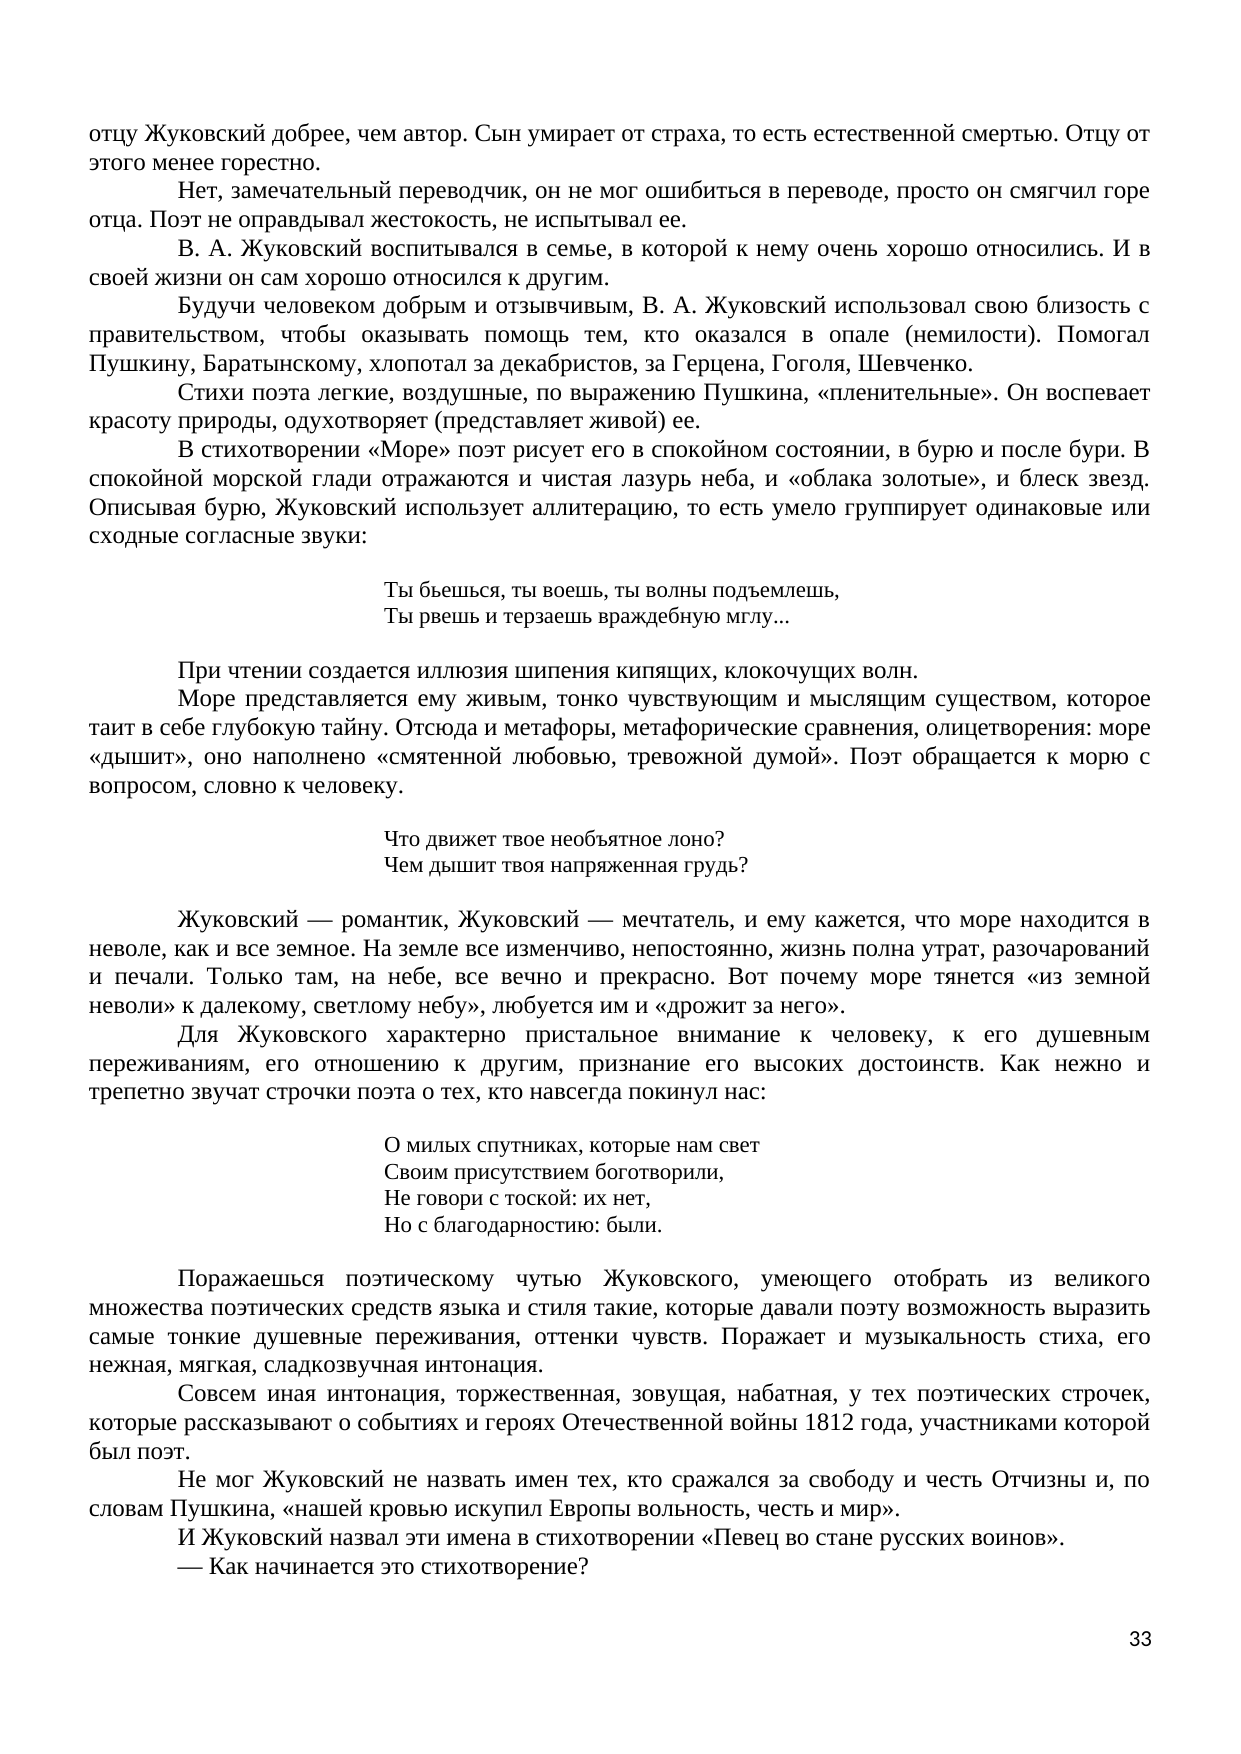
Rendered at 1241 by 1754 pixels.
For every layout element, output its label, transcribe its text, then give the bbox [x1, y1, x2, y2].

text В. А. Жуковский воспитывался в семье, в которой к нему очень хорошо относились. И в своей жизни он сам хорошо относился к другим. [89, 233, 1152, 291]
text — Как начинается это стихотворение? [89, 1551, 1152, 1579]
text Жуковский — романтик, Жуковский — мечтатель, и ему кажется, что море находится в неволе, как и все земное. На земле все изменчиво, непостоянно, жизнь полна утрат, разочарований и печали. Только там, на небе, все вечно и прекрасно. Вот почему море тянется «из земной неволи» к далекому, светлому небу», любуется им и «дрожит за него». [89, 904, 1152, 1019]
text И Жуковский назвал эти имена в стихотворении «Певец во стане русских воинов». [89, 1522, 1152, 1551]
text Для Жуковского характерно пристальное внимание к человеку, к его душевным переживаниям, его отношению к другим, признание его высоких достоинств. Как нежно и трепетно звучат строчки поэта о тех, кто навсегда покинул нас: [89, 1019, 1152, 1105]
text Ты бьешься, ты воешь, ты волны подъемлешь, [89, 576, 1152, 602]
text При чтении создается иллюзия шипения кипящих, клокочущих волн. [89, 655, 1152, 683]
text Море представляется ему живым, тонко чувствующим и мыслящим существом, которое таит в себе глубокую тайну. Отсюда и метафоры, метафорические сравнения, олицетворения: море «дышит», оно наполнено «смятенной любовью, тревожной думой». Поэт обращается к морю с вопросом, словно к человеку. [89, 683, 1152, 798]
text Стихи поэта легкие, воздушные, по выражению Пушкина, «пленительные». Он воспевает красоту природы, одухотворяет (представляет живой) ее. [89, 377, 1152, 434]
text Будучи человеком добрым и отзывчивым, В. А. Жуковский использовал свою близость с правительством, чтобы оказывать помощь тем, кто оказался в опале (немилости). Помогал Пушкину, Баратынскому, хлопотал за декабристов, за Герцена, Гоголя, Шевченко. [89, 291, 1152, 377]
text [89, 118, 1152, 176]
text Нет, замечательный переводчик, он не мог ошибиться в переводе, просто он смягчил горе отца. Поэт не оправдывал жестокость, не испытывал ее. [89, 176, 1152, 233]
text Не мог Жуковский не назвать имен тех, кто сражался за свободу и честь Отчизны и, по словам Пушкина, «нашей кровью искупил Европы вольность, честь и мир». [89, 1464, 1152, 1522]
text Поражаешься поэтическому чутью Жуковского, умеющего отобрать из великого множества поэтических средств языка и стиля такие, которые давали поэту возможность выразить самые тонкие душевные переживания, оттенки чувств. Поражает и музыкальность стиха, его нежная, мягкая, сладкозвучная интонация. [89, 1263, 1152, 1378]
text Совсем иная интонация, торжественная, зовущая, набатная, у тех поэтических строчек, которые рассказывают о событиях и героях Отечественной войны 1812 года, участниками которой был поэт. [89, 1378, 1152, 1464]
text В стихотворении «Море» поэт рисует его в спокойном состоянии, в бурю и после бури. В спокойной морской глади отражаются и чистая лазурь неба, и «облака золотые», и блеск звезд. Описывая бурю, Жуковский использует аллитерацию, то есть умело группирует одинаковые или сходные согласные звуки: [89, 434, 1152, 549]
text О милых спутниках, которые нам свет [89, 1132, 1152, 1158]
text Чем дышит твоя напряженная грудь? [89, 851, 1152, 878]
text Но с благодарностию: были. [89, 1211, 1152, 1237]
text Своим присутствием боготворили, [89, 1158, 1152, 1184]
text Что движет твое необъятное лоно? [89, 825, 1152, 851]
text Не говори с тоской: их нет, [89, 1184, 1152, 1211]
text Ты рвешь и терзаешь враждебную мглу... [89, 602, 1152, 628]
